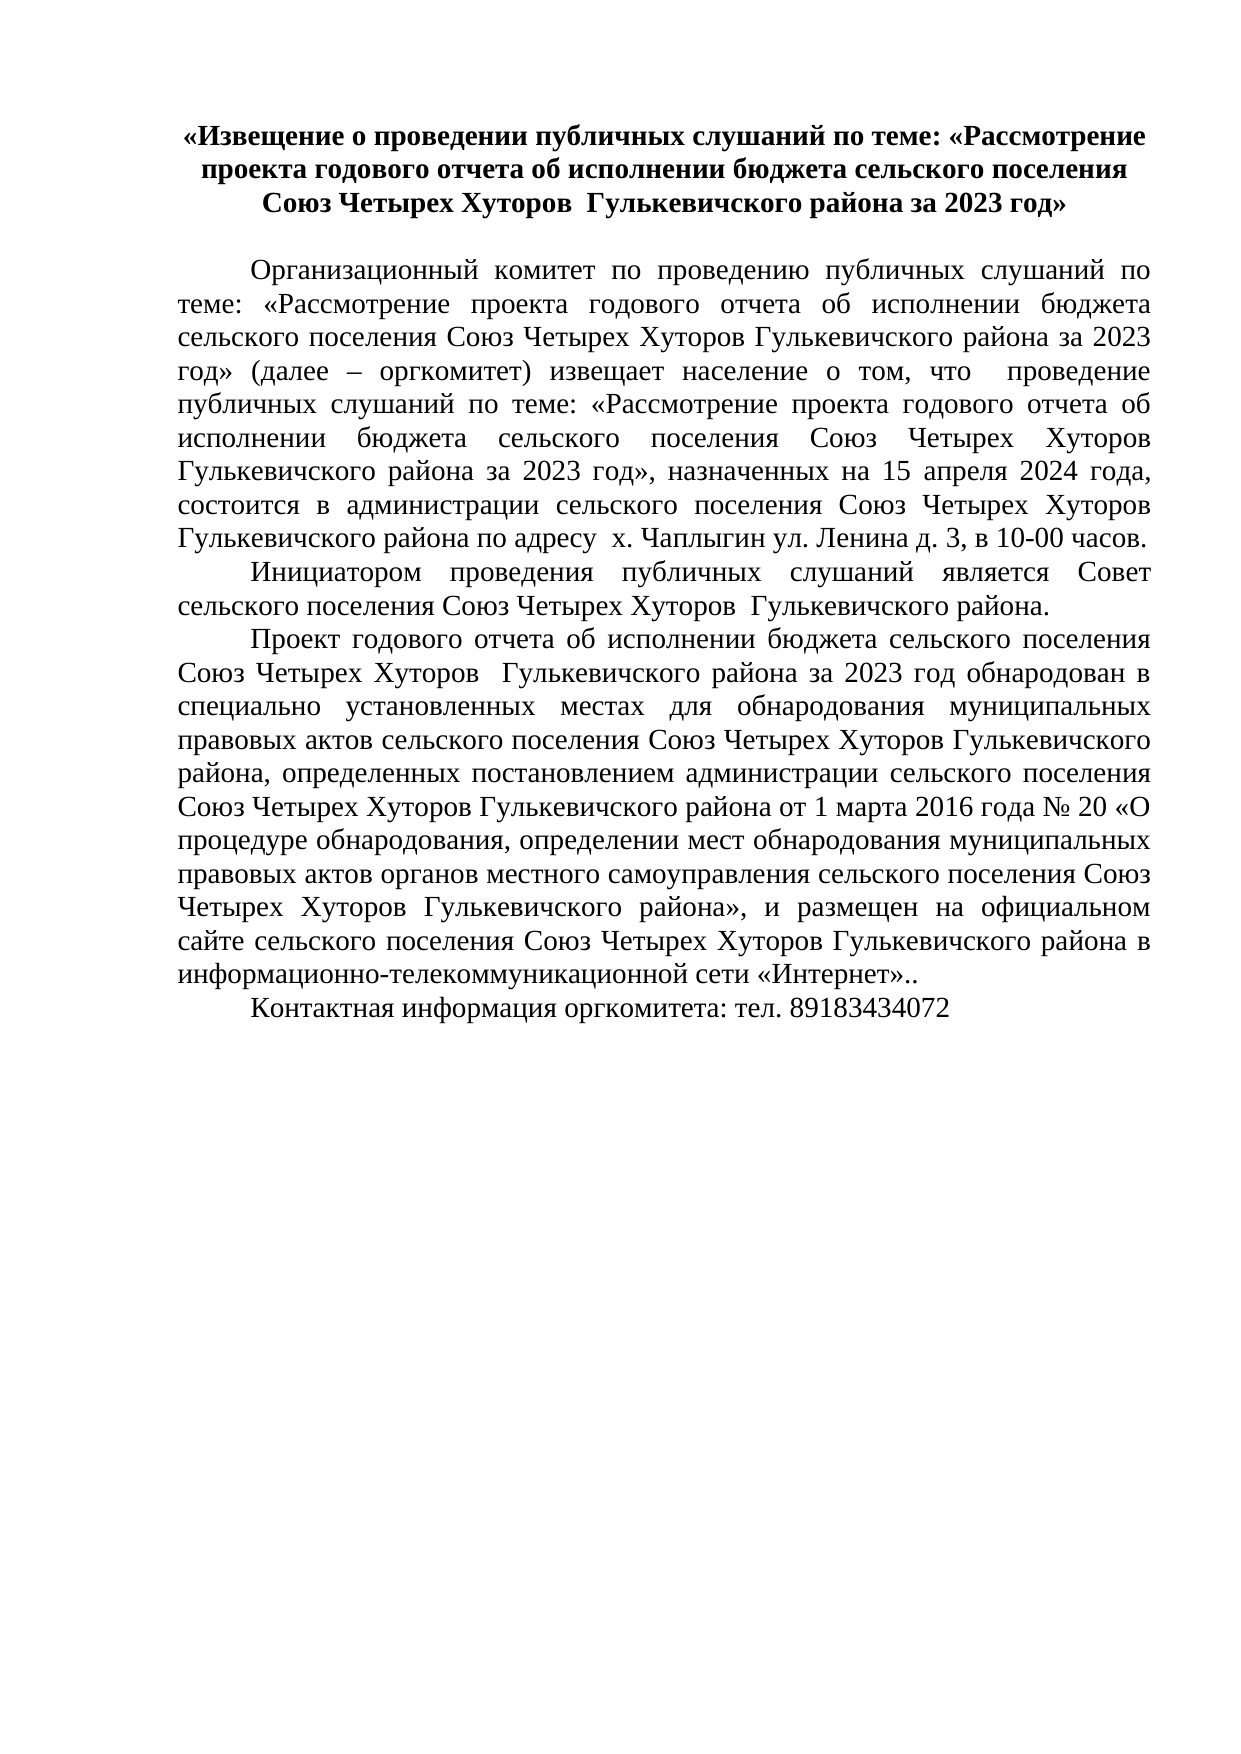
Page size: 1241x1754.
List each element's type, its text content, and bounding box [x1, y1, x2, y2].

text Инициатором проведения публичных слушаний является Совет сельского поселения Союз Четырех Хуторов Гулькевичского района. [177, 554, 1152, 621]
text «Извещение о проведении публичных слушаний по теме: «Рассмотрение проекта годового отчета об исполнении бюджета сельского поселения Союз Четырех Хуторов Гулькевичского района за 2023 год» [177, 118, 1152, 219]
text Проект годового отчета об исполнении бюджета сельского поселения Союз Четырех Хуторов Гулькевичского района за 2023 год обнародован в специально установленных местах для обнародования муниципальных правовых актов сельского поселения Союз Четырех Хуторов Гулькевичского района, определенных постановлением администрации сельского поселения Союз Четырех Хуторов Гулькевичского района от 1 марта 2016 года № 20 «О процедуре обнародования, определении мест обнародования муниципальных правовых актов органов местного самоуправления сельского поселения Союз Четырех Хуторов Гулькевичского района», и размещен на официальном сайте сельского поселения Союз Четырех Хуторов Гулькевичского района в информационно-телекоммуникационной сети «Интернет».. [177, 621, 1152, 990]
text Контактная информация оргкомитета: тел. 89183434072 [177, 990, 1152, 1024]
text Организационный комитет по проведению публичных слушаний по теме: «Рассмотрение проекта годового отчета об исполнении бюджета сельского поселения Союз Четырех Хуторов Гулькевичского района за 2023 год» (далее – оргкомитет) извещает население о том, что проведение публичных слушаний по теме: «Рассмотрение проекта годового отчета об исполнении бюджета сельского поселения Союз Четырех Хуторов Гулькевичского района за 2023 год», назначенных на 15 апреля 2024 года, состоится в администрации сельского поселения Союз Четырех Хуторов Гулькевичского района по адресу х. Чаплыгин ул. Ленина д. 3, в 10-00 часов. [177, 252, 1152, 554]
